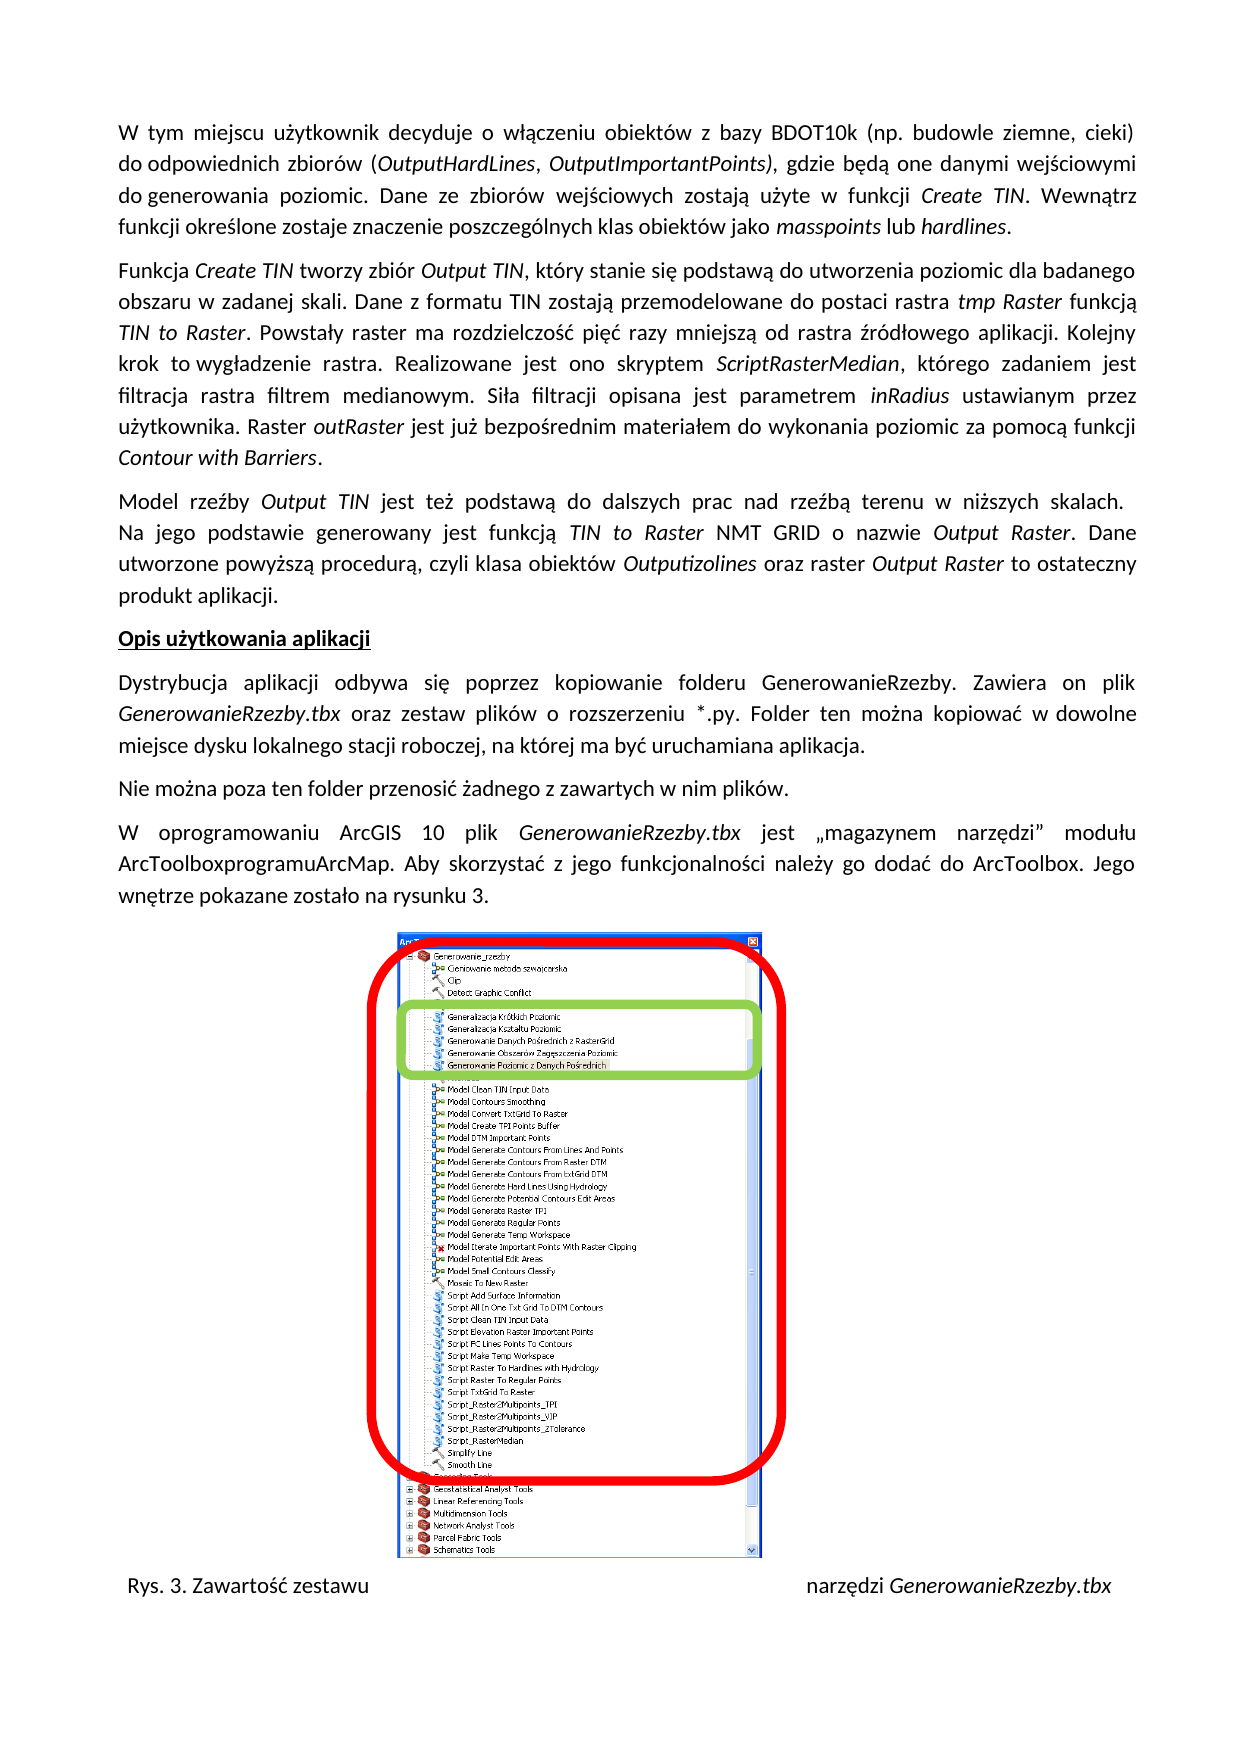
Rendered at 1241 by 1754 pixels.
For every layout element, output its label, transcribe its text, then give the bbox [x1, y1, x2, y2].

text Dystrybucja aplikacji odbywa się poprzez kopiowanie folderu GenerowanieRzezby. Zawiera on plik GenerowanieRzezby.tbx oraz zestaw plików o rozszerzeniu *.py. Folder ten można kopiować w dowolne miejsce dysku lokalnego stacji roboczej, na której ma być uruchamiana aplikacja. [118, 666, 1137, 759]
text W oprogramowaniu ArcGIS 10 plik GenerowanieRzezby.tbx jest „magazynem narzędzi” modułu ArcToolboxprogramuArcMap. Aby skorzystać z jego funkcjonalności należy go dodać do ArcToolbox. Jego wnętrze pokazane zostało na rysunku 3. [118, 816, 1137, 909]
text Opis użytkowania aplikacji [118, 622, 1137, 653]
text W tym miejscu użytkownik decyduje o włączeniu obiektów z bazy BDOT10k (np. budowle ziemne, cieki) do odpowiednich zbiorów (OutputHardLines, OutputImportantPoints), gdzie będą one danymi wejściowymi do generowania poziomic. Dane ze zbiorów wejściowych zostają użyte w funkcji Create TIN. Wewnątrz funkcji określone zostaje znaczenie poszczególnych klas obiektów jako masspoints lub hardlines. [118, 116, 1137, 241]
picture [397, 931, 763, 956]
text Rys. 3. Zawartość zestawu narzędzi GenerowanieRzezby.tbx [118, 1571, 1137, 1599]
picture [406, 1009, 752, 1070]
picture [397, 947, 763, 1476]
text Nie można poza ten folder przenosić żadnego z zawartych w nim plików. [118, 772, 1137, 803]
text Model rzeźby Output TIN jest też podstawą do dalszych prac nad rzeźbą terenu w niższych skalach. Na jego podstawie generowany jest funkcją TIN to Raster NMT GRID o nazwie Output Raster. Dane utworzone powyższą procedurą, czyli klasa obiektów Outputizolines oraz raster Output Raster to ostateczny produkt aplikacji. [118, 484, 1137, 609]
picture [397, 1467, 763, 1557]
text Funkcja Create TIN tworzy zbiór Output TIN, który stanie się podstawą do utworzenia poziomic dla badanego obszaru w zadanej skali. Dane z formatu TIN zostają przemodelowane do postaci rastra tmp Raster funkcją TIN to Raster. Powstały raster ma rozdzielczość pięć razy mniejszą od rastra źródłowego aplikacji. Kolejny krok to wygładzenie rastra. Realizowane jest ono skryptem ScriptRasterMedian, którego zadaniem jest filtracja rastra filtrem medianowym. Siła filtracji opisana jest parametrem inRadius ustawianym przez użytkownika. Raster outRaster jest już bezpośrednim materiałem do wykonania poziomic za pomocą funkcji Contour with Barriers. [118, 253, 1137, 472]
